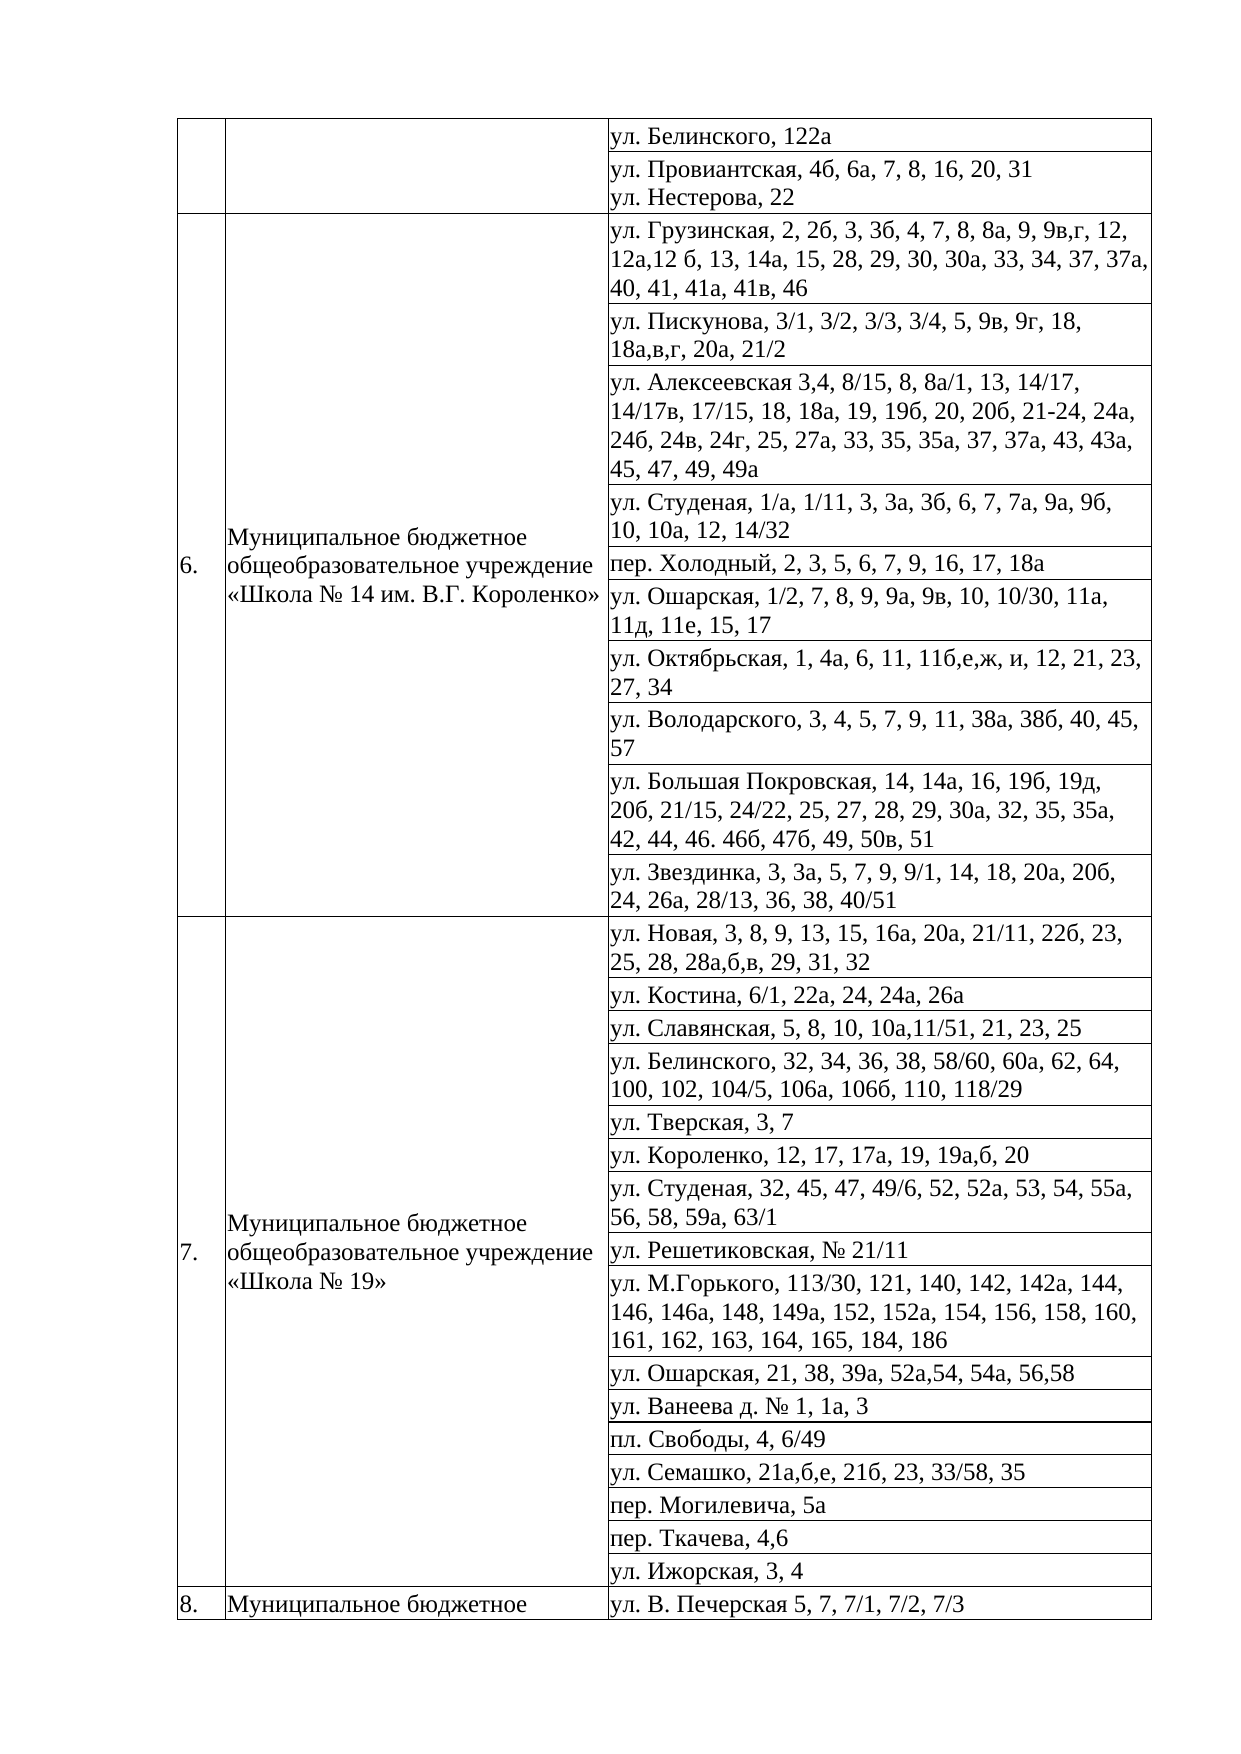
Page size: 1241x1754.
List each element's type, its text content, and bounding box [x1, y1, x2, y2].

table_cell пер. Могилевича, 5а [609, 1488, 1151, 1520]
table_cell ул. Студеная, 1/а, 1/11, 3, 3а, 3б, 6, 7, 7а, 9а, 9б, 10, 10а, 12, 14/32 [609, 485, 1151, 546]
table_cell ул. Алексеевская 3,4, 8/15, 8, 8а/1, 13, 14/17, 14/17в, 17/15, 18, 18а, 19, 19б, 20, 20б, 21-24, 24а, 24б, 24в, 24г, 25, 27а, 33, 35, 35а, 37, 37а, 43, 43а, 45, 47, 49, 49а [609, 366, 1151, 484]
table_cell ул. Тверская, 3, 7 [609, 1106, 1151, 1138]
table_cell ул. Володарского, 3, 4, 5, 7, 9, 11, 38а, 38б, 40, 45, 57 [609, 703, 1151, 763]
table_cell Муниципальное бюджетное общеобразовательное учреждение «Школа № 14 им. В.Г. Короленко» [226, 214, 608, 916]
table_cell ул. Звездинка, 3, 3а, 5, 7, 9, 9/1, 14, 18, 20а, 20б, 24, 26а, 28/13, 36, 38, 40/51 [609, 855, 1151, 916]
table_cell ул. Грузинская, 2, 2б, 3, 3б, 4, 7, 8, 8а, 9, 9в,г, 12, 12а,12 б, 13, 14а, 15, 28, 29, 30, 30а, 33, 34, 37, 37а, 40, 41, 41а, 41в, 46 [609, 214, 1151, 303]
table_cell ул. Ванеева д. № 1, 1а, 3 [609, 1390, 1151, 1421]
table_cell ул. В. Печерская 5, 7, 7/1, 7/2, 7/3 [609, 1587, 1151, 1619]
table_cell ул. Ошарская, 1/2, 7, 8, 9, 9а, 9в, 10, 10/30, 11а, 11д, 11е, 15, 17 [609, 580, 1151, 640]
table_cell пер. Холодный, 2, 3, 5, 6, 7, 9, 16, 17, 18а [609, 547, 1151, 578]
table_cell пл. Свободы, 4, 6/49 [609, 1423, 1151, 1454]
table_cell ул. Семашко, 21а,б,е, 21б, 23, 33/58, 35 [609, 1455, 1151, 1487]
table_cell ул. М.Горького, 113/30, 121, 140, 142, 142а, 144, 146, 146а, 148, 149а, 152, 152а, 154, 156, 158, 160, 161, 162, 163, 164, 165, 184, 186 [609, 1266, 1151, 1356]
table_cell пер. Ткачева, 4,6 [609, 1521, 1151, 1553]
table_cell ул. Студеная, 32, 45, 47, 49/6, 52, 52а, 53, 54, 55а, 56, 58, 59а, 63/1 [609, 1172, 1151, 1232]
table_cell ул. Ошарская, 21, 38, 39а, 52а,54, 54а, 56,58 [609, 1357, 1151, 1388]
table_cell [226, 1587, 608, 1619]
table_cell ул. Большая Покровская, 14, 14а, 16, 19б, 19д, 20б, 21/15, 24/22, 25, 27, 28, 29, 30а, 32, 35, 35а, 42, 44, 46. 46б, 47б, 49, 50в, 51 [609, 765, 1151, 854]
table_cell ул. Пискунова, 3/1, 3/2, 3/3, 3/4, 5, 9в, 9г, 18, 18а,в,г, 20а, 21/2 [609, 304, 1151, 365]
table_cell ул. Белинского, 122а [609, 119, 1151, 151]
table_cell ул. Славянская, 5, 8, 10, 10а,11/51, 21, 23, 25 [609, 1011, 1151, 1043]
table_cell 7. [178, 917, 225, 1586]
table_cell ул. Ижорская, 3, 4 [609, 1554, 1151, 1586]
table_cell ул. Новая, 3, 8, 9, 13, 15, 16а, 20а, 21/11, 22б, 23, 25, 28, 28а,б,в, 29, 31, 32 [609, 917, 1151, 977]
table_cell ул. Короленко, 12, 17, 17а, 19, 19а,б, 20 [609, 1139, 1151, 1171]
table_cell ул. Провиантская, 4б, 6а, 7, 8, 16, 20, 31 ул. Нестерова, 22 [609, 152, 1151, 213]
table_cell ул. Решетиковская, № 21/11 [609, 1233, 1151, 1265]
table_cell Муниципальное бюджетное общеобразовательное учреждение «Школа № 19» [226, 917, 608, 1586]
table_cell ул. Октябрьская, 1, 4а, 6, 11, 11б,е,ж, и, 12, 21, 23, 27, 34 [609, 641, 1151, 702]
table_cell 6. [178, 214, 225, 916]
table_cell ул. Костина, 6/1, 22а, 24, 24а, 26а [609, 978, 1151, 1010]
table_cell ул. Белинского, 32, 34, 36, 38, 58/60, 60а, 62, 64, 100, 102, 104/5, 106а, 106б, 110, 118/29 [609, 1044, 1151, 1105]
table_cell 8. [178, 1587, 225, 1619]
